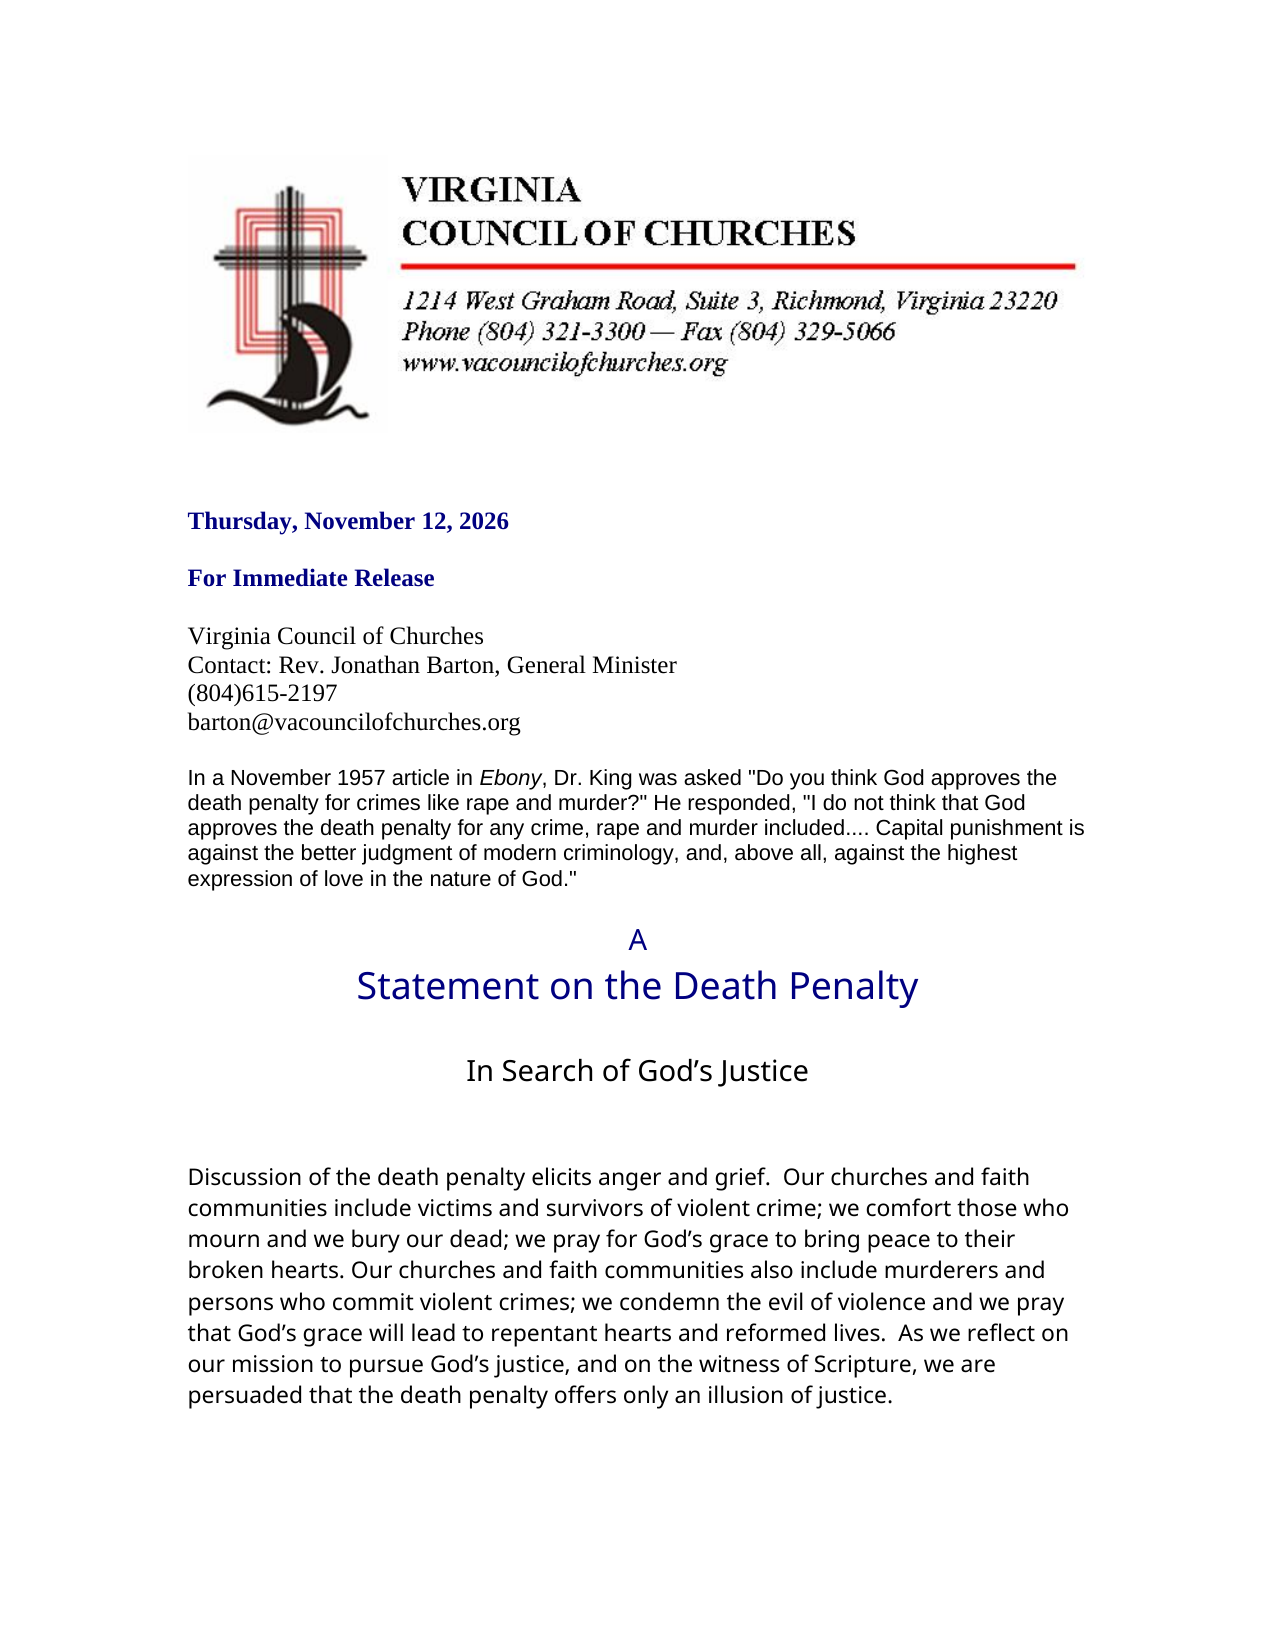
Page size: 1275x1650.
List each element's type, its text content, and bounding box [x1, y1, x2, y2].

text In a November 1957 article in Ebony, Dr. King was asked "Do you think God approves the death penalty for crimes like rape and murder?" He responded, "I do not think that God approves the death penalty for any crime, rape and murder included.... Capital punishment is against the better judgment of modern criminology, and, above all, against the highest expression of love in the nature of God." [187, 765, 1087, 891]
subtitle Monday, January 16, 2017 [187, 506, 1087, 535]
subtitle For Immediate Release [187, 563, 1087, 592]
subtitle A [187, 919, 1087, 959]
picture [187, 150, 1088, 438]
text Contact: Rev. Jonathan Barton, General Minister [187, 650, 1087, 678]
text In Search of God’s Justice [187, 1050, 1087, 1089]
subtitle Statement on the Death Penalty [187, 959, 1087, 1010]
text Virginia Council of Churches [187, 621, 1087, 650]
text Discussion of the death penalty elicits anger and grief. Our churches and faith communities include victims and survivors of violent crime; we comfort those who mourn and we bury our dead; we pray for God’s grace to bring peace to their broken hearts. Our churches and faith communities also include murderers and persons who commit violent crimes; we condemn the evil of violence and we pray that God’s grace will lead to repentant hearts and reformed lives. As we reflect on our mission to pursue God’s justice, and on the witness of Scripture, we are persuaded that the death penalty offers only an illusion of justice. [187, 1161, 1087, 1411]
text (804)615-2197 [187, 678, 1087, 707]
text barton@vacouncilofchurches.org [187, 707, 1087, 736]
